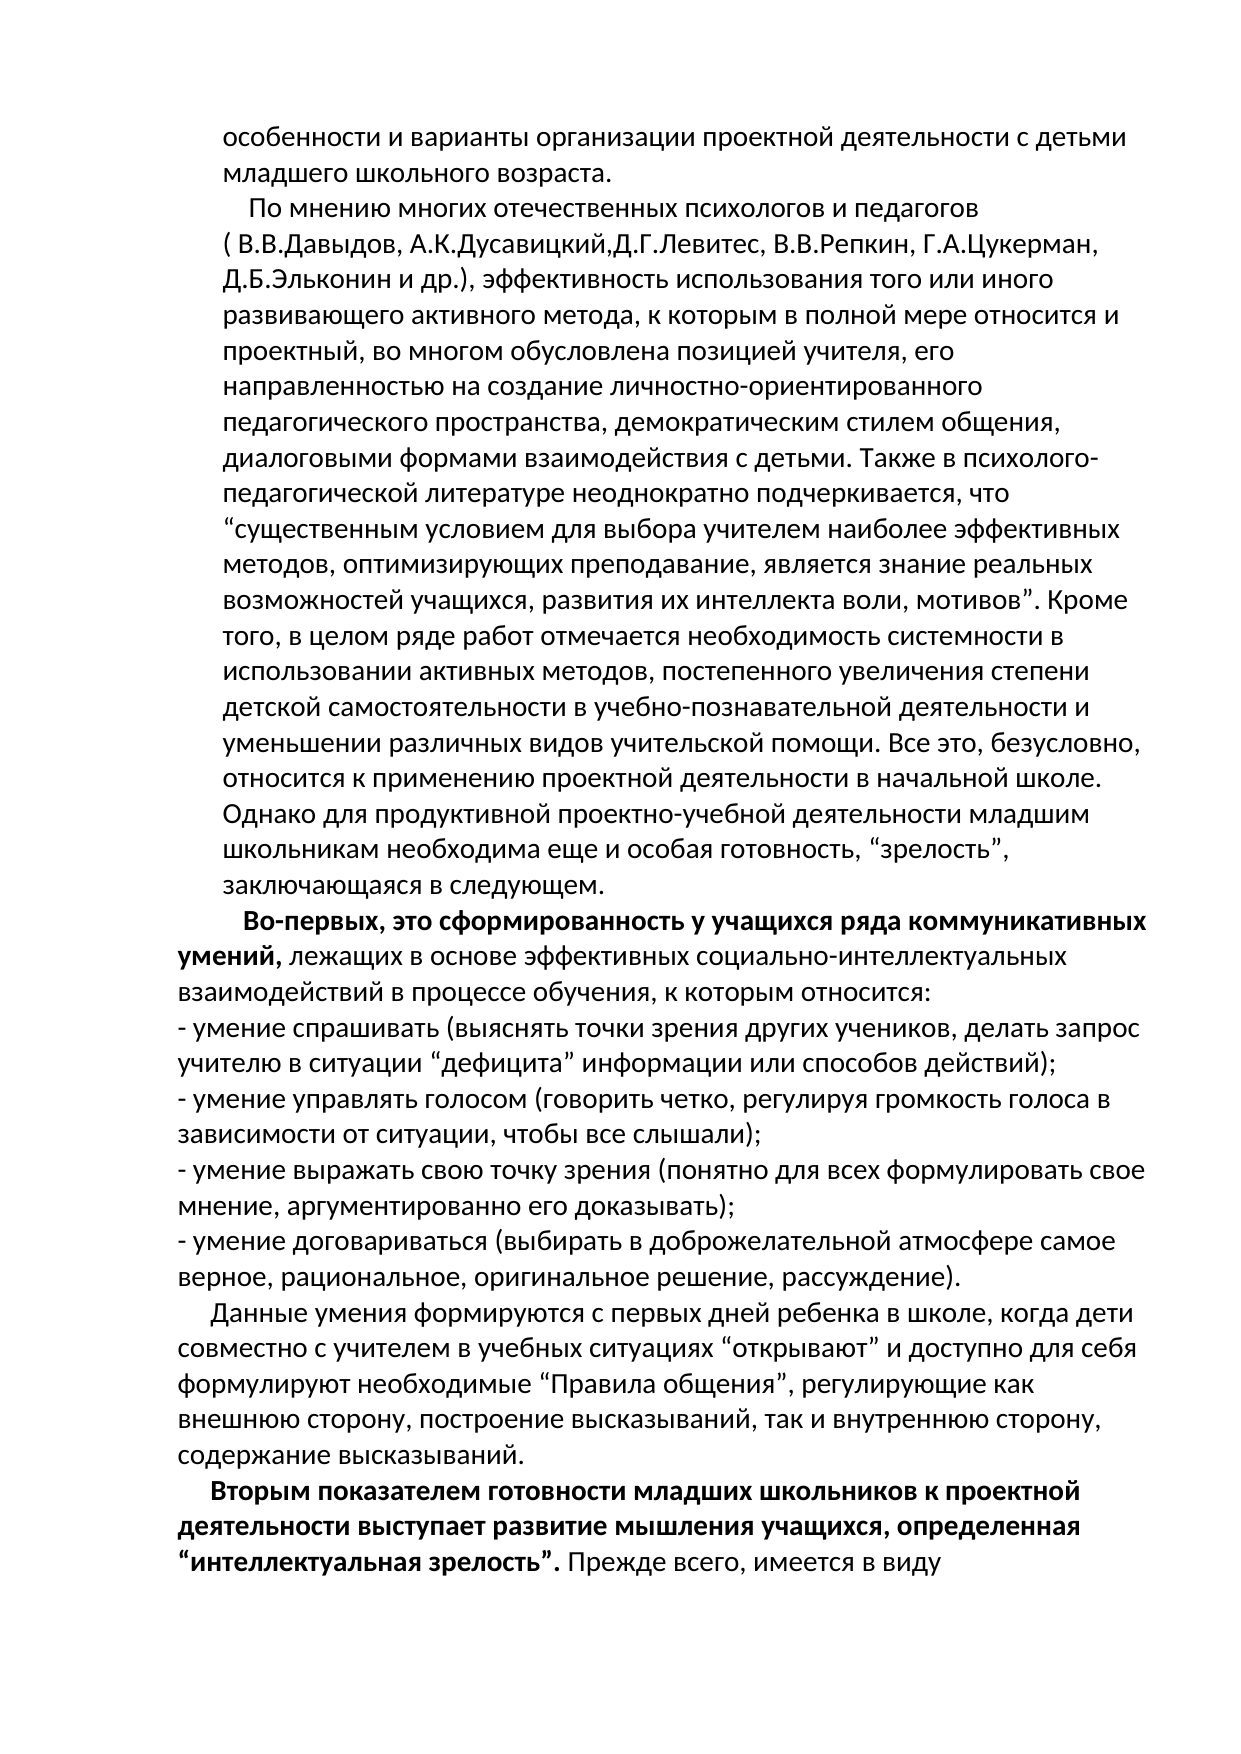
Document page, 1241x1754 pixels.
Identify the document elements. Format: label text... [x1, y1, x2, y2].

text Во-первых, это сформированность у учащихся ряда коммуникативных умений, лежащих в основе эффективных социально-интеллектуальных взаимодействий в процессе обучения, к которым относится: [177, 902, 1152, 1009]
text Данные умения формируются с первых дней ребенка в школе, когда дети совместно с учителем в учебных ситуациях “открывают” и доступно для себя формулируют необходимые “Правила общения”, регулирующие как внешнюю сторону, построение высказываний, так и внутреннюю сторону, содержание высказываний. [177, 1294, 1152, 1472]
text - умение спрашивать (выяснять точки зрения других учеников, делать запрос учителю в ситуации “дефицита” информации или способов действий); - умение управлять голосом (говорить четко, регулируя громкость голоса в зависимости от ситуации, чтобы все слышали); - умение выражать свою точку зрения (понятно для всех формулировать свое мнение, аргументированно его доказывать); - умение договариваться (выбирать в доброжелательной атмосфере самое верное, рациональное, оригинальное решение, рассуждение). [177, 1009, 1152, 1294]
text По мнению многих отечественных психологов и педагогов ( В.В.Давыдов, А.К.Дусавицкий,Д.Г.Левитес, В.В.Репкин, Г.А.Цукерман, Д.Б.Эльконин и др.), эффективность использования того или иного развивающего активного метода, к которым в полной мере относится и проектный, во многом обусловлена позицией учителя, его направленностью на создание личностно-ориентированного педагогического пространства, демократическим стилем общения, диалоговыми формами взаимодействия с детьми. Также в психолого-педагогической литературе неоднократно подчеркивается, что “существенным условием для выбора учителем наиболее эффективных методов, оптимизирующих преподавание, является знание реальных возможностей учащихся, развития их интеллекта воли, мотивов”. Кроме того, в целом ряде работ отмечается необходимость системности в использовании активных методов, постепенного увеличения степени детской самостоятельности в учебно-познавательной деятельности и уменьшении различных видов учительской помощи. Все это, безусловно, относится к применению проектной деятельности в начальной школе. Однако для продуктивной проектно-учебной деятельности младшим школьникам необходима еще и особая готовность, “зрелость”, заключающаяся в следующем. [222, 189, 1152, 902]
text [177, 1472, 1152, 1579]
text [222, 118, 1152, 189]
